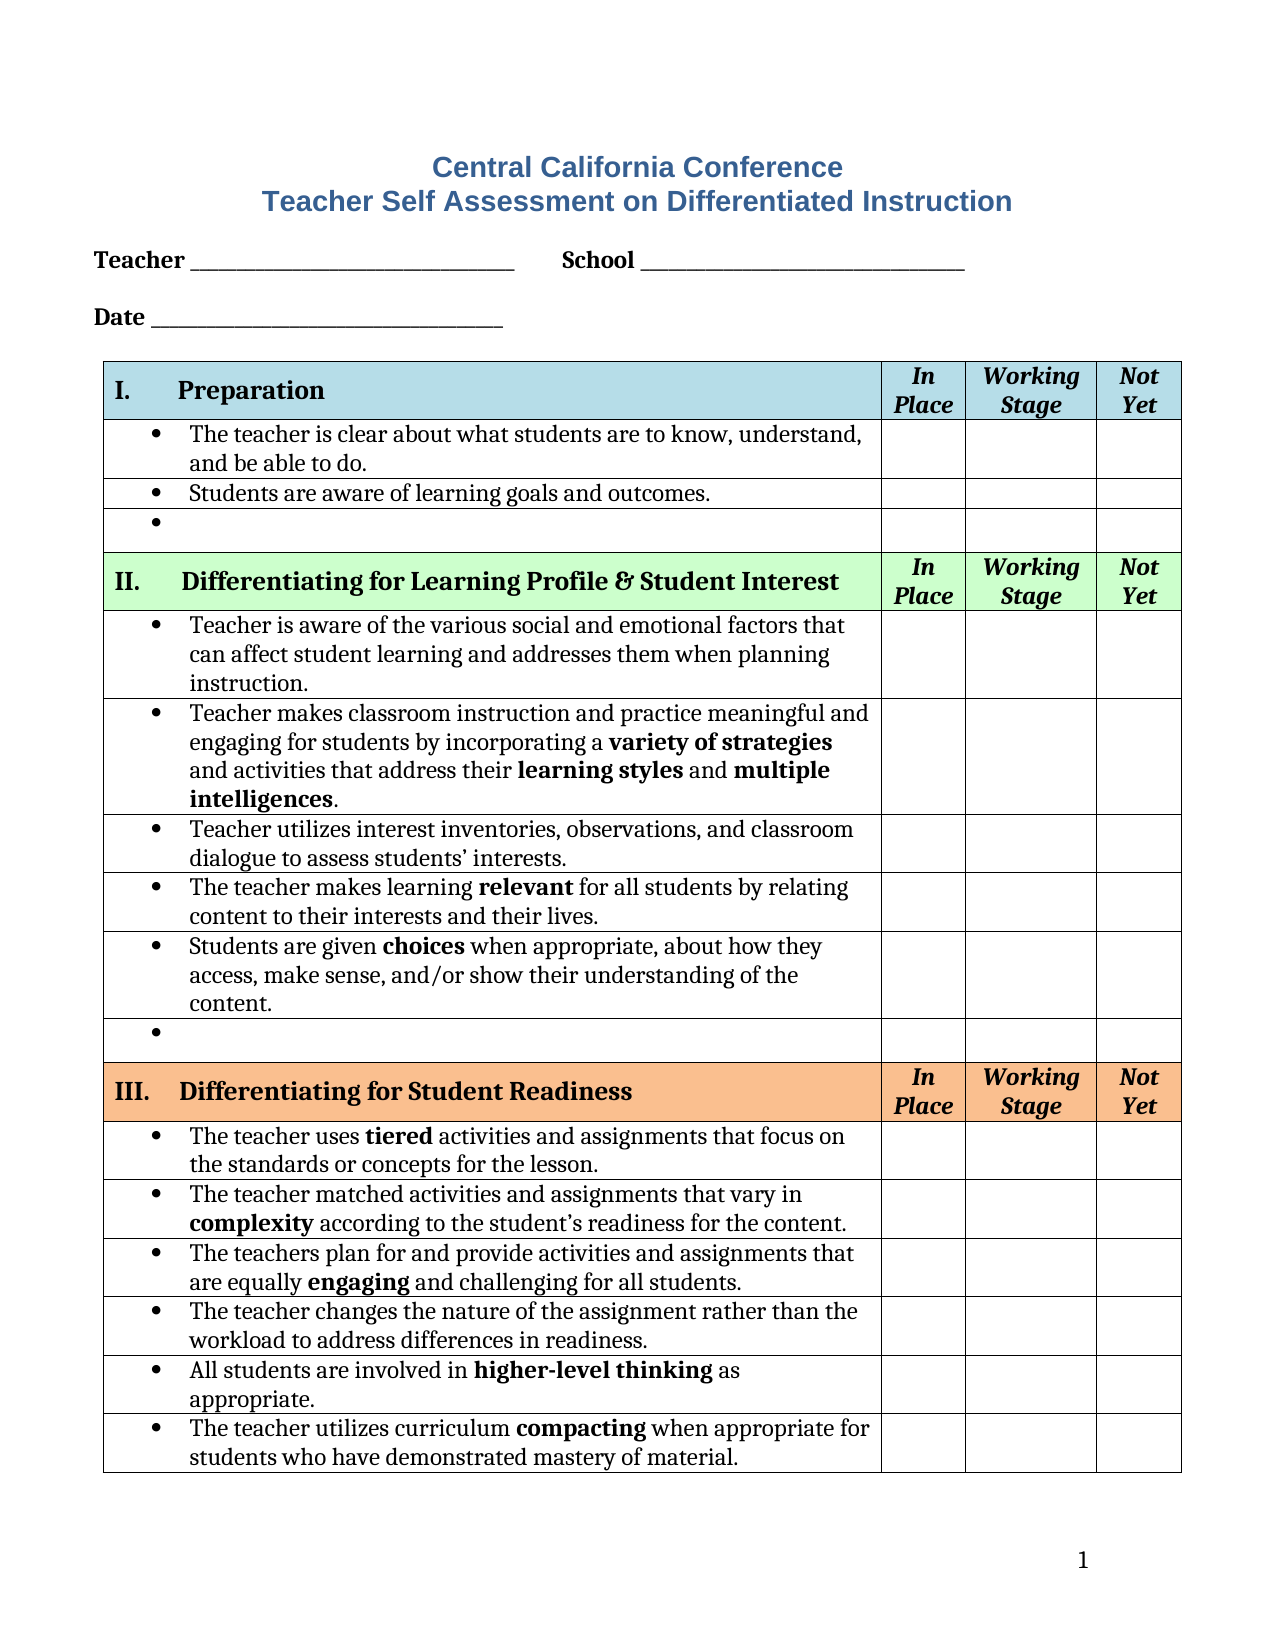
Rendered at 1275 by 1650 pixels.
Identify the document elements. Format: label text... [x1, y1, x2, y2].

table_cell [882, 873, 965, 931]
table_cell [1097, 1414, 1181, 1472]
table_header I. Preparation [104, 362, 881, 419]
table_cell [882, 699, 965, 814]
table_cell [966, 420, 1096, 478]
table_cell All students are involved in higher-level thinking as appropriate. [104, 1356, 881, 1413]
table_cell [966, 509, 1096, 552]
table_cell [1097, 1180, 1181, 1238]
table_cell [966, 1356, 1096, 1413]
table_cell The teacher is clear about what students are to know, understand, and be able to do. [104, 420, 881, 478]
table_cell [1097, 479, 1181, 508]
table_cell [966, 479, 1096, 508]
table_cell [882, 815, 965, 872]
table_cell [1097, 1239, 1181, 1296]
table_header In Place [882, 362, 965, 419]
text Teacher ___________________________________ School ___________________________________ [94, 246, 1181, 274]
table_cell [882, 420, 965, 478]
table_cell [882, 479, 965, 508]
table_cell In Place [882, 553, 965, 610]
table_cell [1097, 1019, 1181, 1062]
table_cell Working Stage [966, 553, 1096, 610]
table_cell [966, 1297, 1096, 1355]
table_cell [1097, 815, 1181, 872]
table_cell [1097, 509, 1181, 552]
table_cell [966, 1414, 1096, 1472]
table_cell The teacher uses tiered activities and assignments that focus on the standards or concepts for the lesson. [104, 1122, 881, 1179]
table_cell [1097, 611, 1181, 698]
table_cell [1097, 932, 1181, 1018]
table_cell [966, 1122, 1096, 1179]
table_cell [104, 509, 881, 552]
table_cell [882, 1414, 965, 1472]
table_cell [966, 932, 1096, 1018]
table_cell The teacher changes the nature of the assignment rather than the workload to address differences in readiness. [104, 1297, 881, 1355]
table_cell [966, 1180, 1096, 1238]
table_cell [882, 1356, 965, 1413]
table_cell [1097, 1297, 1181, 1355]
table_cell Students are given choices when appropriate, about how they access, make sense, and/or show their understanding of the content. [104, 932, 881, 1018]
table_cell The teachers plan for and provide activities and assignments that are equally engaging and challenging for all students. [104, 1239, 881, 1296]
table_cell Teacher is aware of the various social and emotional factors that can affect student learning and addresses them when planning instruction. [104, 611, 881, 698]
table_cell [882, 509, 965, 552]
table_cell The teacher matched activities and assignments that vary in complexity according to the student’s readiness for the content. [104, 1180, 881, 1238]
table_cell The teacher utilizes curriculum compacting when appropriate for students who have demonstrated mastery of material. [104, 1414, 881, 1472]
table_cell [882, 1180, 965, 1238]
table_cell [966, 1019, 1096, 1062]
table_cell Not Yet [1097, 553, 1181, 610]
table_cell [966, 611, 1096, 698]
table_cell [966, 873, 1096, 931]
table_cell [1097, 1356, 1181, 1413]
text Central California Conference [187, 150, 1087, 183]
table_cell [882, 1019, 965, 1062]
table_cell [1097, 873, 1181, 931]
table_cell [1097, 420, 1181, 478]
table_cell [1097, 1122, 1181, 1179]
table_cell Teacher makes classroom instruction and practice meaningful and engaging for students by incorporating a variety of strategies and activities that address their learning styles and multiple intelligences. [104, 699, 881, 814]
table_cell [882, 1239, 965, 1296]
table_cell II. Differentiating for Learning Profile & Student Interest [104, 553, 881, 610]
text Date ______________________________________ [94, 303, 1087, 332]
table_cell [966, 815, 1096, 872]
table_cell [882, 1297, 965, 1355]
table_cell [966, 699, 1096, 814]
table_cell [966, 1239, 1096, 1296]
table_cell Not Yet [1097, 1063, 1181, 1121]
table_cell [1097, 699, 1181, 814]
table_cell Working Stage [966, 1063, 1096, 1121]
table_cell In Place [882, 1063, 965, 1121]
table_cell [882, 932, 965, 1018]
table_cell [882, 611, 965, 698]
table_header Working Stage [966, 362, 1096, 419]
table_cell The teacher makes learning relevant for all students by relating content to their interests and their lives. [104, 873, 881, 931]
table_cell [882, 1122, 965, 1179]
table_cell Teacher utilizes interest inventories, observations, and classroom dialogue to assess students’ interests. [104, 815, 881, 872]
table_cell Students are aware of learning goals and outcomes. [104, 479, 881, 508]
table_cell III. Differentiating for Student Readiness [104, 1063, 881, 1121]
table_header Not Yet [1097, 362, 1181, 419]
text Teacher Self Assessment on Differentiated Instruction [187, 183, 1087, 217]
table_cell [104, 1019, 881, 1062]
